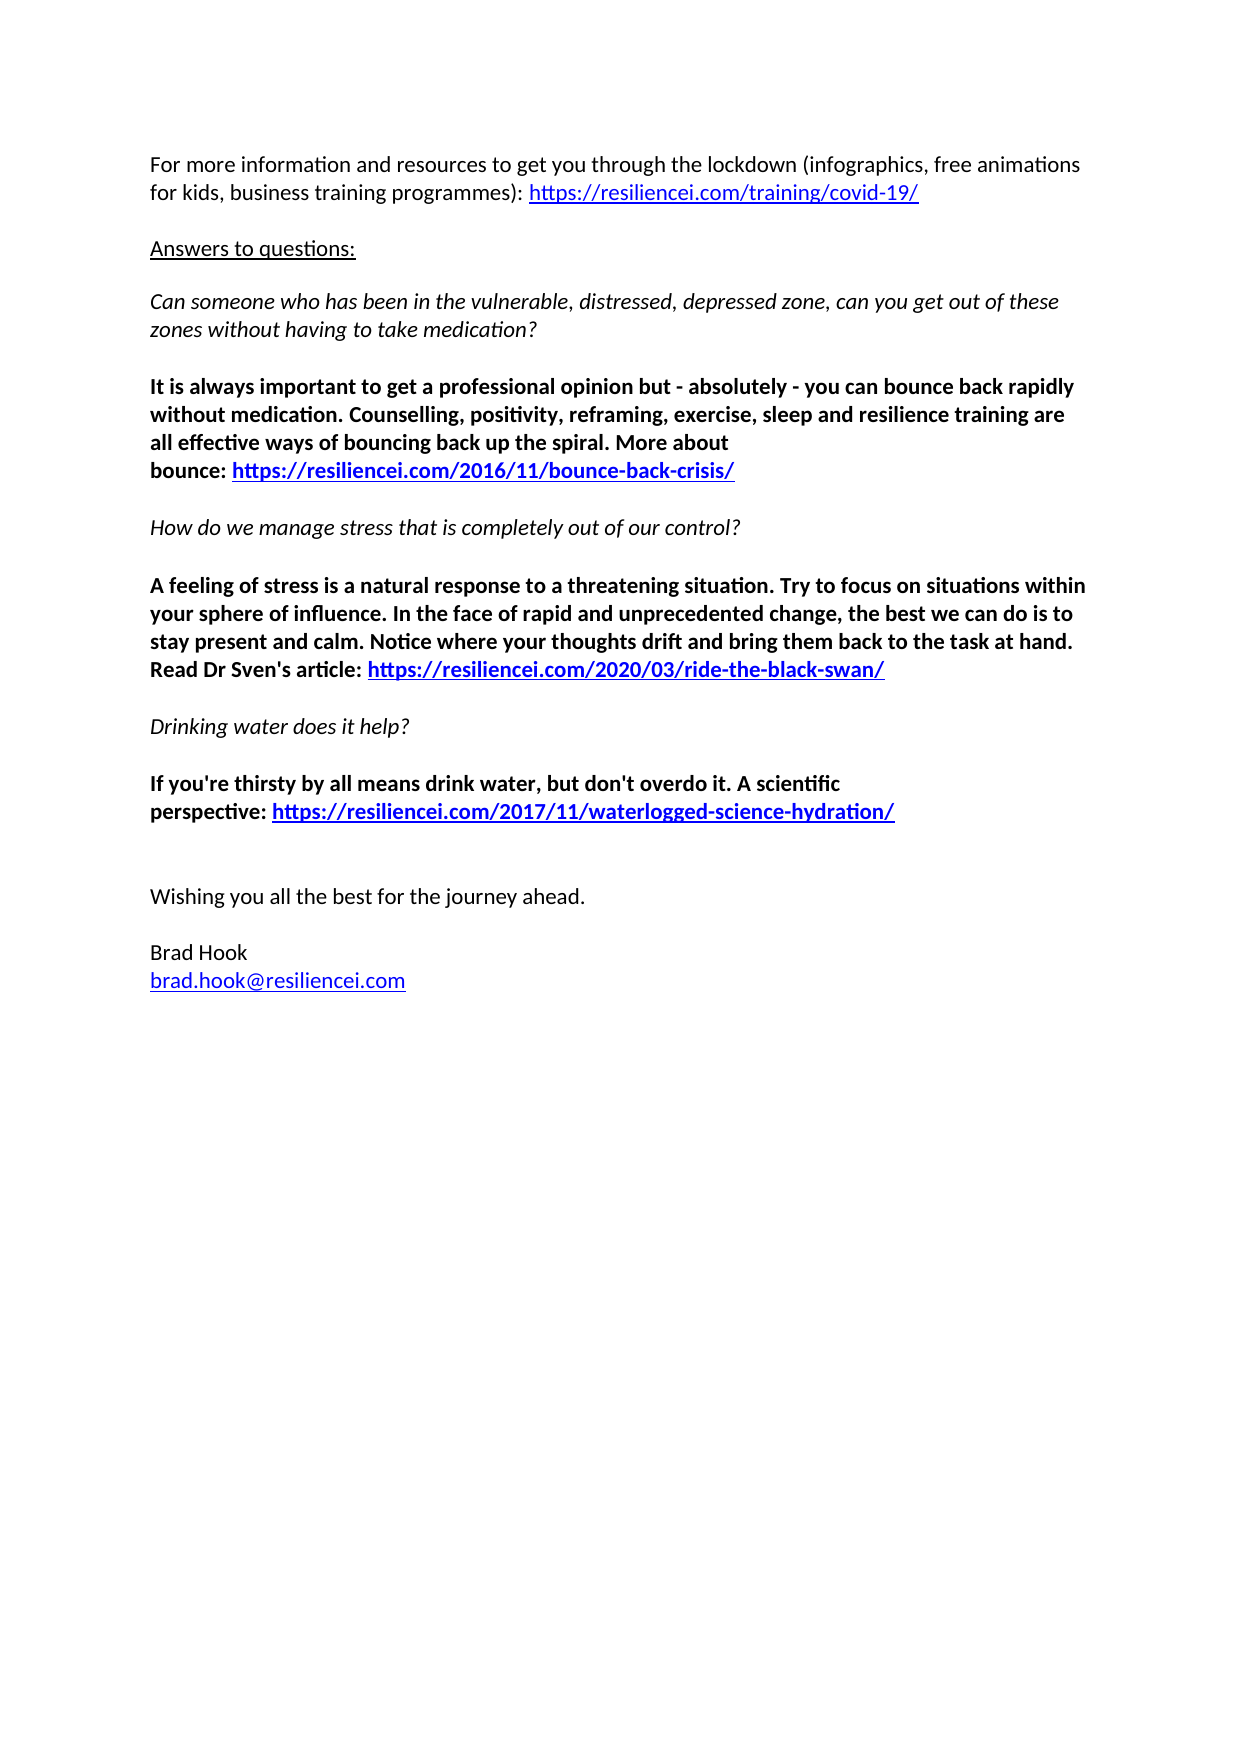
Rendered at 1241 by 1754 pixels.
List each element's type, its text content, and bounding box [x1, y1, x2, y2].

text If you're thirsty by all means drink water, but don't overdo it. A scientific perspective: https://resiliencei.com/2017/11/waterlogged-science-hydration/ [150, 769, 1090, 825]
text How do we manage stress that is completely out of our control? [150, 513, 1090, 542]
text For more information and resources to get you through the lockdown (infographics, free animations for kids, business training programmes): https://resiliencei.com/training/covid-19/ [150, 150, 1090, 206]
text Wishing you all the best for the journey ahead. [150, 882, 1090, 910]
text Can someone who has been in the vulnerable, distressed, depressed zone, can you get out of these zones without having to take medication? [150, 287, 1090, 343]
text brad.hook@resiliencei.com [150, 966, 1090, 994]
text Brad Hook [150, 938, 1090, 966]
text A feeling of stress is a natural response to a threatening situation. Try to focus on situations within your sphere of influence. In the face of rapid and unprecedented change, the best we can do is to stay present and calm. Notice where your thoughts drift and bring them back to the task at hand. Read Dr Sven's article: https://resiliencei.com/2020/03/ride-the-black-swan/ [150, 571, 1090, 683]
text It is always important to get a professional opinion but - absolutely - you can bounce back rapidly without medication. Counselling, positivity, reframing, exercise, sleep and resilience training are all effective ways of bouncing back up the spiral. More about bounce: https://resiliencei.com/2016/11/bounce-back-crisis/ [150, 372, 1090, 484]
text Answers to questions: [150, 234, 1090, 262]
text Drinking water does it help? [150, 712, 1090, 740]
